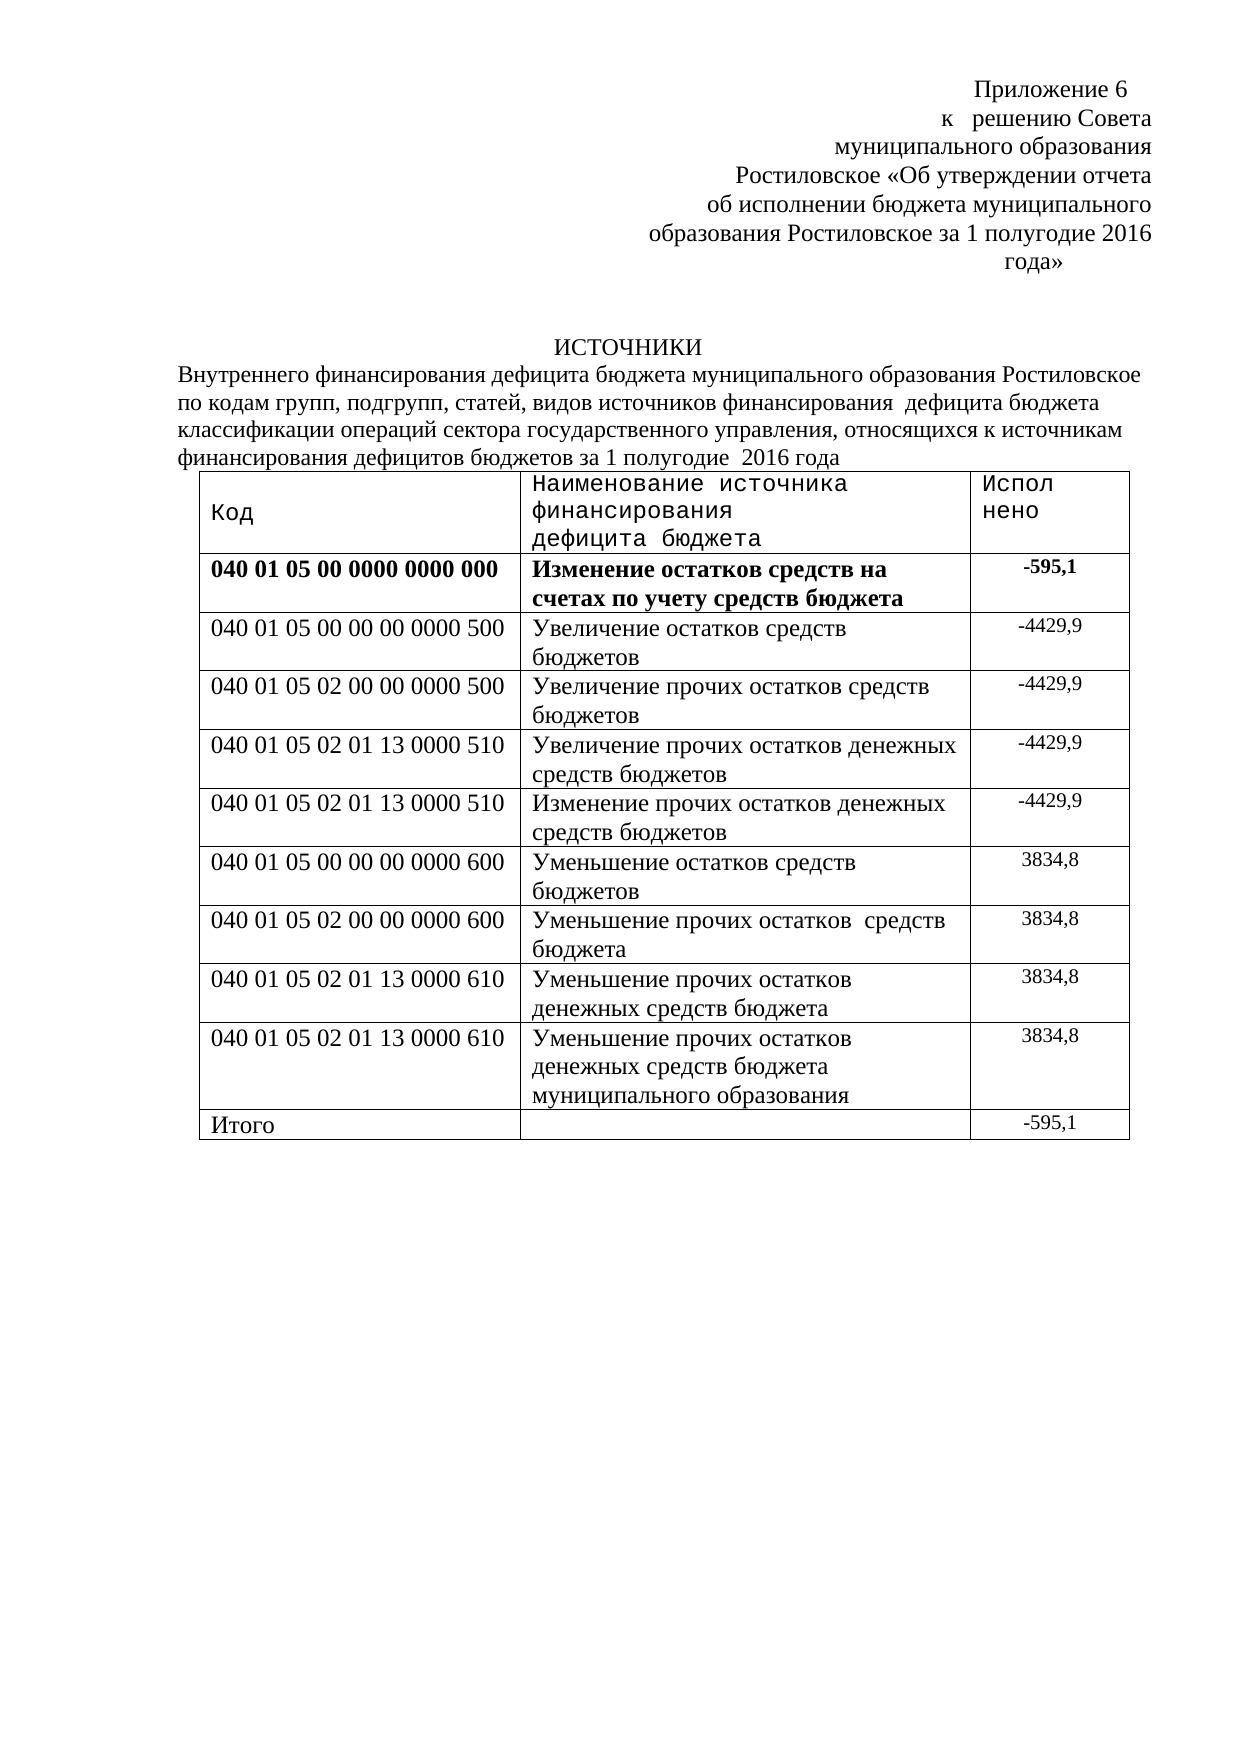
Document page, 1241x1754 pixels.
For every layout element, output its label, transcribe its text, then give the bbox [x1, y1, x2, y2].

text об исполнении бюджета муниципального [177, 189, 1152, 218]
table_cell -4429,9 [971, 730, 1129, 787]
table_header Испол нено [971, 472, 1129, 553]
table_cell Увеличение остатков средств бюджетов [521, 613, 970, 670]
table_cell Увеличение прочих остатков денежных средств бюджетов [521, 730, 970, 787]
table_cell Уменьшение прочих остатков денежных средств бюджета [521, 964, 970, 1022]
table_cell Уменьшение остатков средств бюджетов [521, 847, 970, 904]
text Внутреннего финансирования дефицита бюджета муниципального образования Ростиловское по кодам групп, подгрупп, статей, видов источников финансирования дефицита бюджета классификации операций сектора государственного управления, относящихся к источникам финансирования дефицитов бюджетов за 1 полугодие 2016 года [177, 360, 1152, 471]
table_cell 040 01 05 02 01 13 0000 510 [200, 730, 520, 787]
text Ростиловское «Об утверждении отчета [177, 160, 1152, 189]
table_cell [521, 1110, 970, 1139]
table_cell Изменение прочих остатков денежных средств бюджетов [521, 789, 970, 846]
text ИСТОЧНИКИ [177, 333, 1152, 360]
table_cell 3834,8 [971, 906, 1129, 963]
text муниципального образования [177, 131, 1152, 160]
table_cell Увеличение прочих остатков средств бюджетов [521, 671, 970, 729]
table_cell Уменьшение прочих остатков средств бюджета [521, 906, 970, 963]
table_cell -595,1 [971, 554, 1129, 612]
table_cell 3834,8 [971, 847, 1129, 904]
table_cell 040 01 05 02 01 13 0000 610 [200, 964, 520, 1022]
table_cell Уменьшение прочих остатков денежных средств бюджета муниципального образования [521, 1023, 970, 1109]
table_cell -4429,9 [971, 789, 1129, 846]
table_cell 040 01 05 02 01 13 0000 510 [200, 789, 520, 846]
table_cell -4429,9 [971, 613, 1129, 670]
table_cell Изменение остатков средств на счетах по учету средств бюджета [521, 554, 970, 612]
table_cell Итого [200, 1110, 520, 1139]
table_cell -4429,9 [971, 671, 1129, 729]
table_cell 040 01 05 00 00 00 0000 500 [200, 613, 520, 670]
table_cell 3834,8 [971, 964, 1129, 1022]
table_cell 040 01 05 02 00 00 0000 600 [200, 906, 520, 963]
table_cell 040 01 05 02 00 00 0000 500 [200, 671, 520, 729]
table_header Наименование источника финансирования дефицита бюджета [521, 472, 970, 553]
table_cell -595,1 [971, 1110, 1129, 1139]
table_cell 040 01 05 02 01 13 0000 610 [200, 1023, 520, 1109]
table_cell 3834,8 [971, 1023, 1129, 1109]
text Приложение 6 к решению Совета [767, 74, 1152, 131]
text образования Ростиловское за 1 полугодие 2016 года» [177, 218, 1152, 275]
table_cell 040 01 05 00 0000 0000 000 [200, 554, 520, 612]
table_cell 040 01 05 00 00 00 0000 600 [200, 847, 520, 904]
table_header Код [200, 472, 520, 553]
